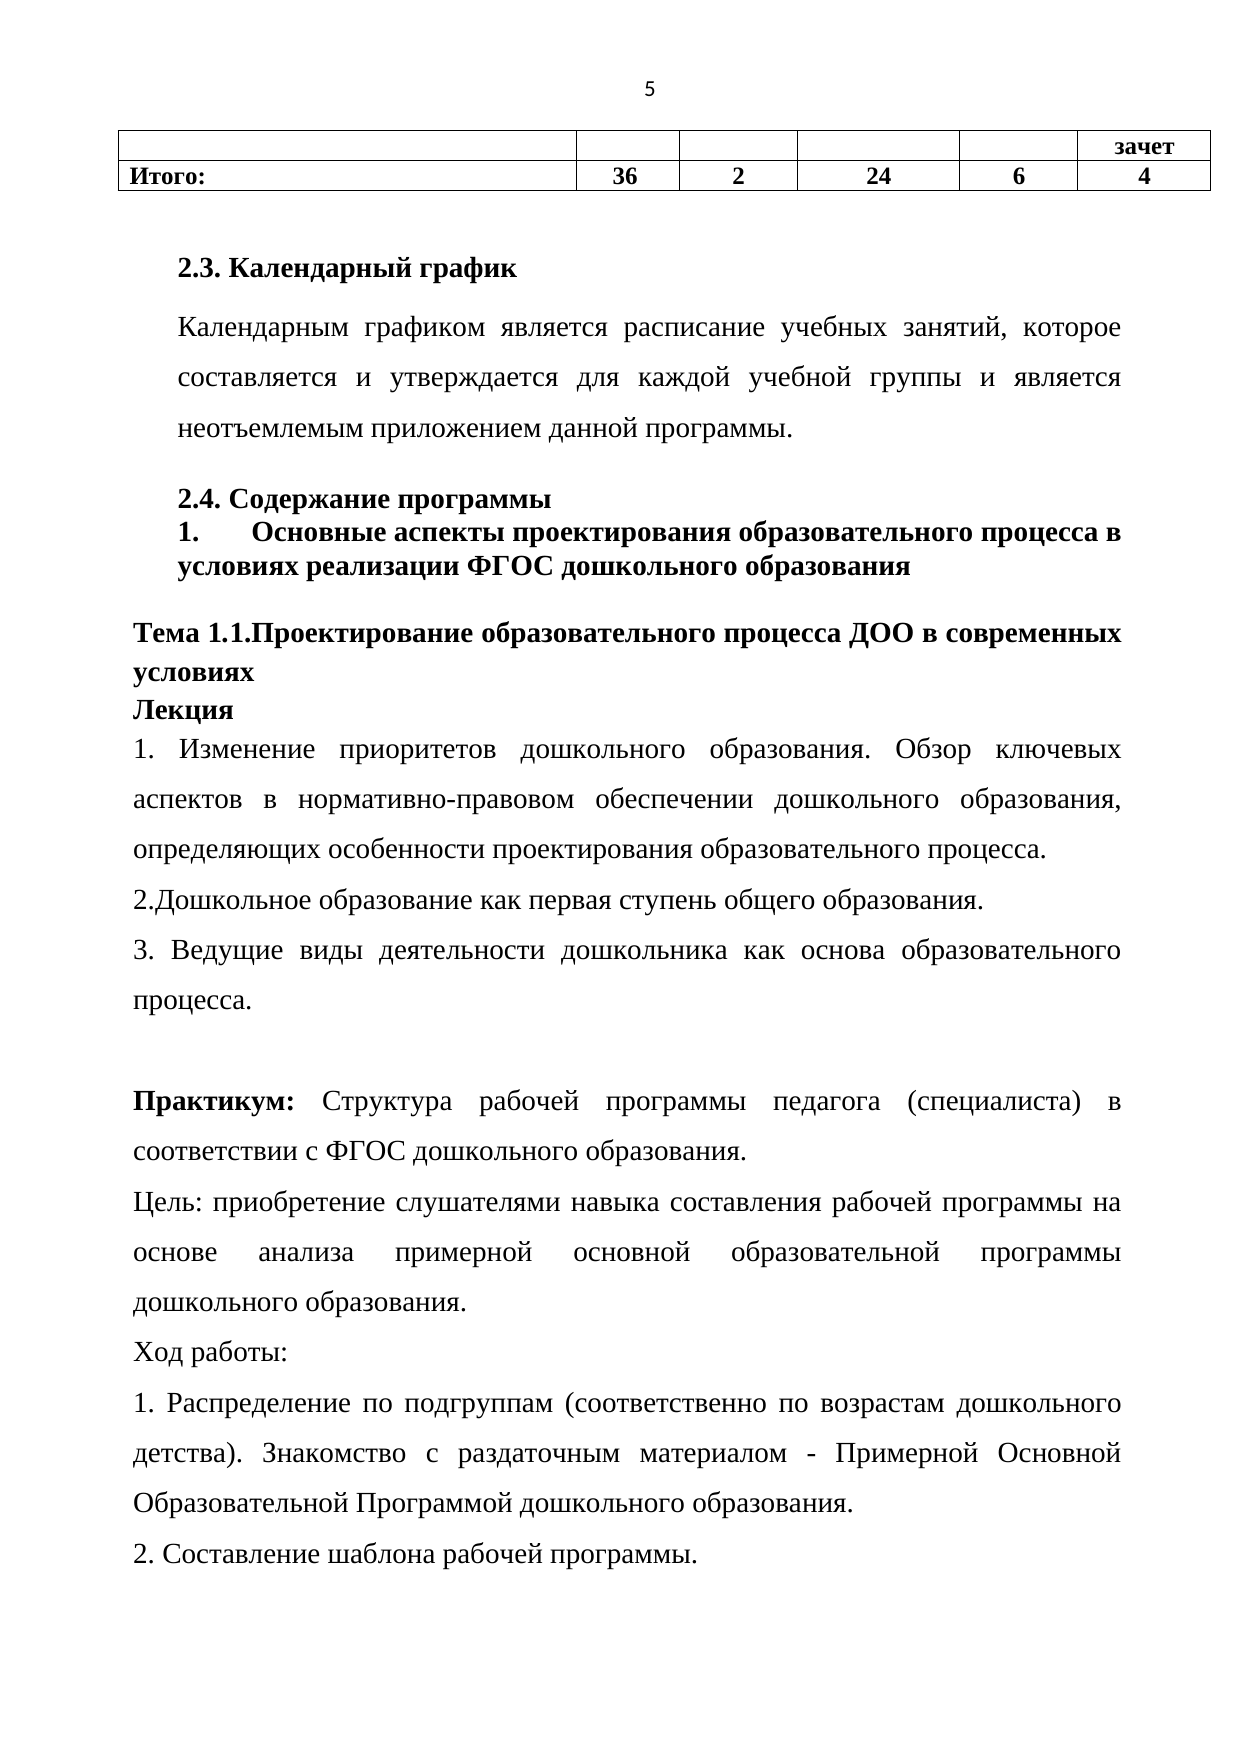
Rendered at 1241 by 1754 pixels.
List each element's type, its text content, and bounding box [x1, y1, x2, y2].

table_cell 6 [960, 161, 1077, 189]
text Лекция [133, 692, 1122, 726]
list Основные аспекты проектирования образовательного процесса в условиях реализации ФГОС дошкольного образования [177, 514, 1122, 582]
text Цель: приобретение слушателями навыка составления рабочей программы на основе анализа примерной основной образовательной программы дошкольного образования. [133, 1184, 1122, 1318]
table_cell Комплексный зачет [1078, 131, 1210, 160]
text 2.Дошкольное образование как первая ступень общего образования. [133, 882, 1122, 915]
text 1. Распределение по подгруппам (соответственно по возрастам дошкольного детства). Знакомство с раздаточным материалом - Примерной Основной Образовательной Программой дошкольного образования. [133, 1385, 1122, 1519]
text 2. Составление шаблона рабочей программы. [133, 1536, 1122, 1569]
text 3. Ведущие виды деятельности дошкольника как основа образовательного процесса. [133, 932, 1122, 1016]
table_cell [798, 131, 959, 160]
table_cell 24 [798, 161, 959, 189]
table_cell 4 [577, 131, 679, 160]
table_cell [680, 131, 797, 160]
table_cell [960, 131, 1077, 160]
text Тема 1.1.Проектирование образовательного процесса ДОО в современных условиях [133, 615, 1122, 687]
text 2.3. Календарный график [177, 250, 1122, 283]
table_cell 36 [577, 161, 679, 189]
text 2.4. Содержание программы [177, 481, 1122, 514]
table_cell Итого: [119, 161, 576, 189]
table_cell 4 [1078, 161, 1210, 189]
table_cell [119, 131, 576, 160]
text Практикум: Структура рабочей программы педагога (специалиста) в соответствии с ФГОС дошкольного образования. [133, 1083, 1122, 1167]
text Календарным графиком является расписание учебных занятий, которое составляется и утверждается для каждой учебной группы и является неотъемлемым приложением данной программы. [177, 309, 1122, 443]
text Ход работы: [133, 1334, 1122, 1368]
table_cell 2 [680, 161, 797, 189]
text 1. Изменение приоритетов дошкольного образования. Обзор ключевых аспектов в нормативно-правовом обеспечении дошкольного образования, определяющих особенности проектирования образовательного процесса. [133, 731, 1122, 865]
